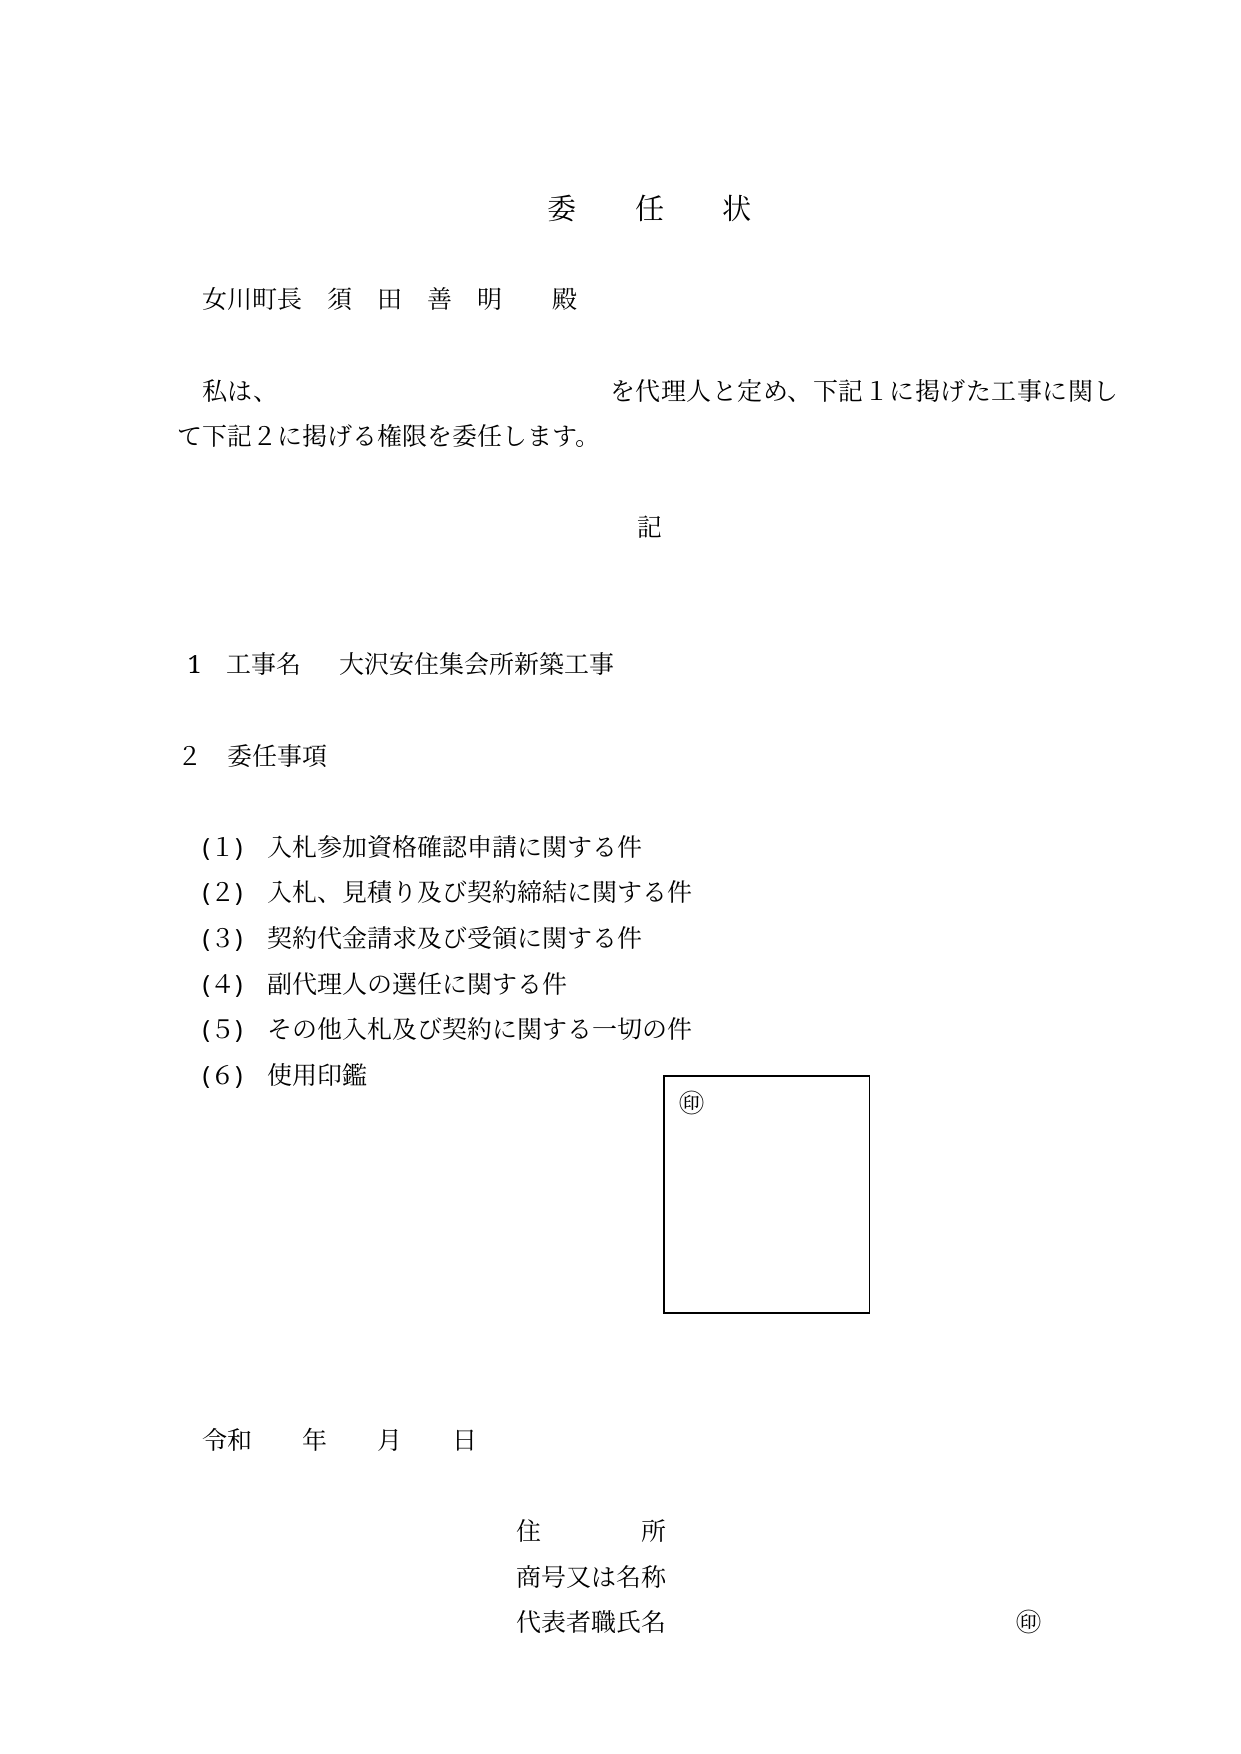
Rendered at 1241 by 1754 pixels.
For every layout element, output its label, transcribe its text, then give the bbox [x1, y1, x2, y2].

text (１) 入札参加資格確認申請に関する件 [177, 823, 1122, 868]
text 令和 年 月 日 [177, 1416, 1122, 1461]
text 代表者職氏名 ㊞ [177, 1598, 1122, 1644]
text (４) 副代理人の選任に関する件 [177, 959, 1122, 1005]
text 私は、 を代理人と定め、下記１に掲げた工事に関して下記２に掲げる権限を委任します。 [177, 366, 1122, 458]
text (５) その他入札及び契約に関する一切の件 [177, 1005, 1122, 1051]
text 記 [177, 503, 1122, 549]
text ２ 委任事項 [177, 731, 1122, 777]
table_header 大沢安住集会所新築工事 [329, 640, 1137, 686]
text (６) 使用印鑑 [177, 1051, 1122, 1096]
text (３) 契約代金請求及び受領に関する件 [177, 914, 1122, 959]
text 住 所 [177, 1507, 1122, 1553]
text (２) 入札、見積り及び契約締結に関する件 [177, 868, 1122, 914]
text 委 任 状 [177, 184, 1122, 229]
text 女川町長 須 田 善 明 殿 [177, 275, 1122, 321]
text 商号又は名称 [177, 1553, 1122, 1598]
table_header 1 工事名 [177, 640, 329, 686]
